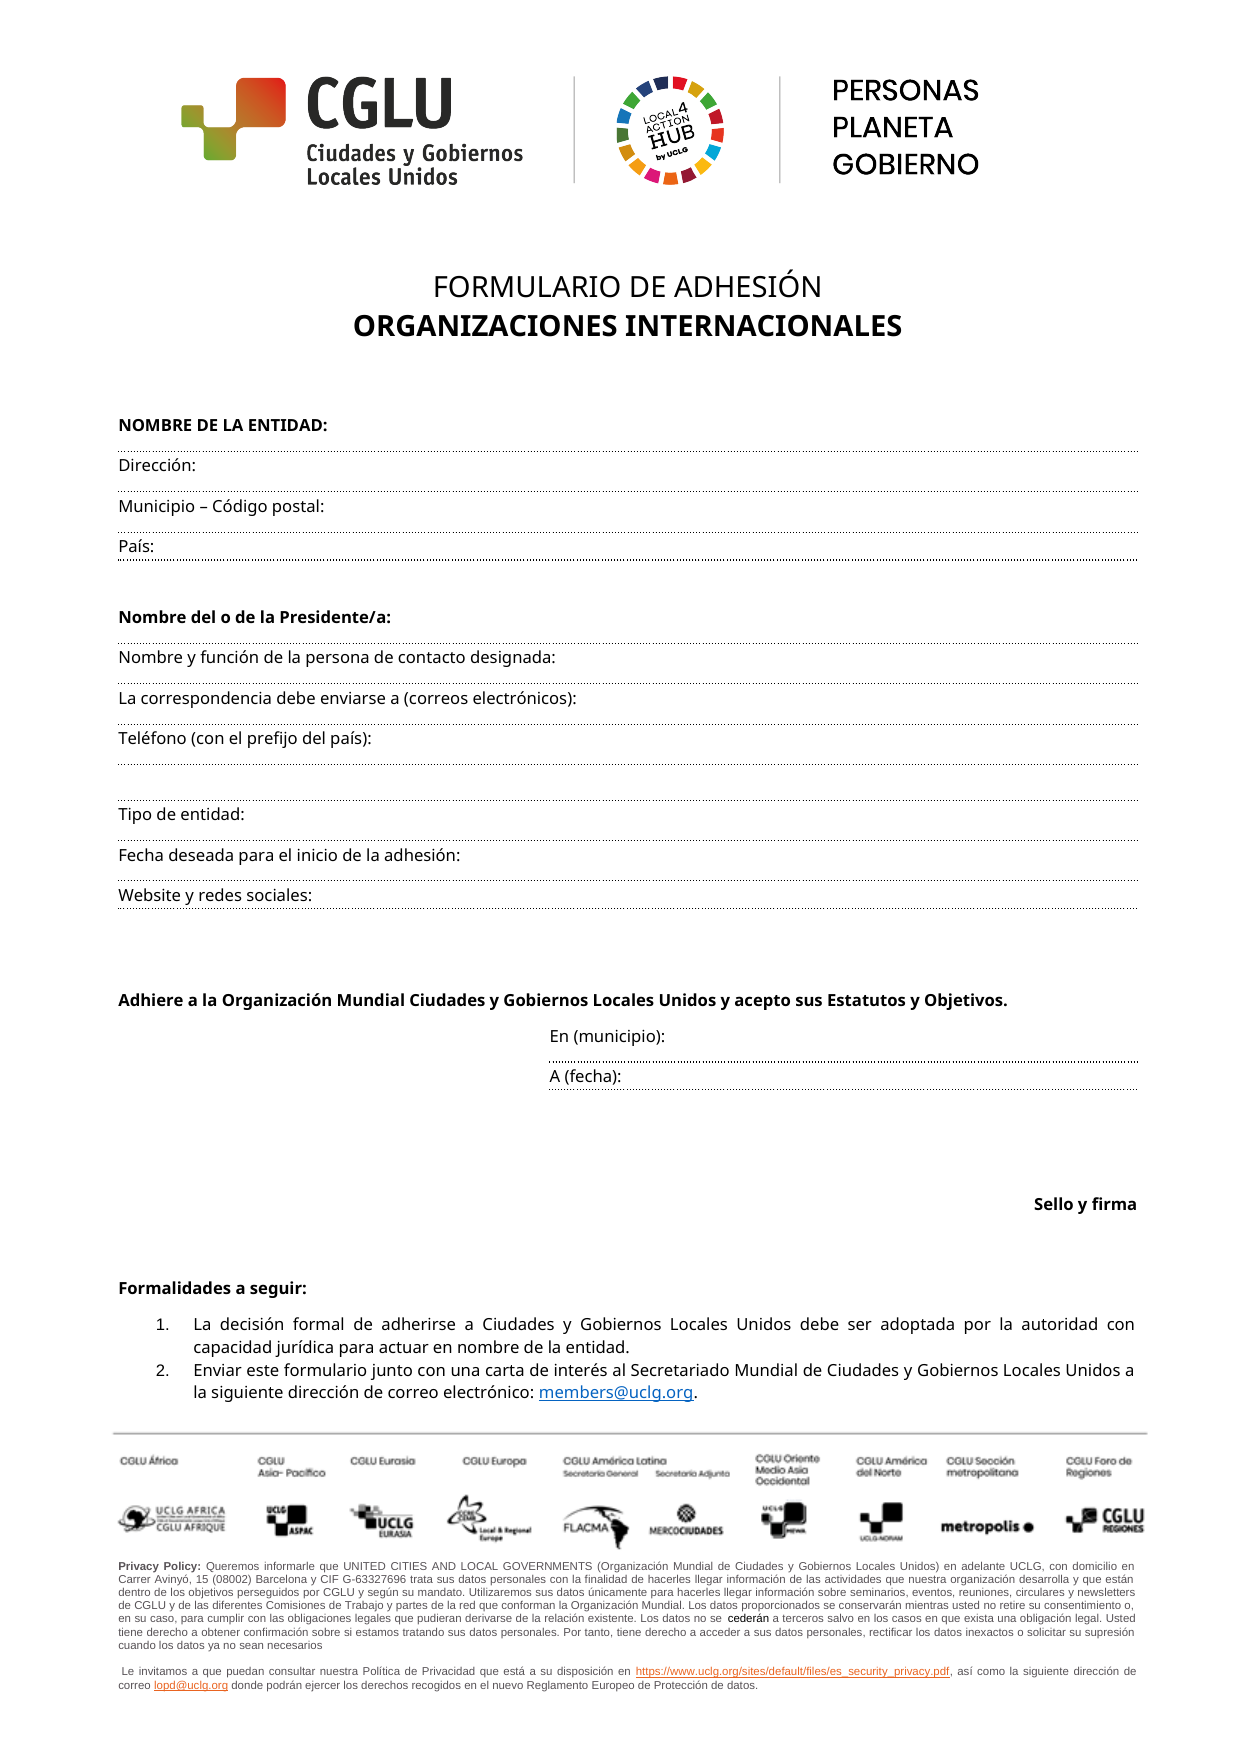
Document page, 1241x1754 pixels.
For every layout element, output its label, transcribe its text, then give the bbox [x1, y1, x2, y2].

text Municipio – Código postal: [118, 491, 1137, 519]
table_header [650, 74, 1137, 266]
text Tipo de entidad: [118, 799, 1137, 827]
picture [46, 1394, 1225, 1557]
text A (fecha): [549, 1061, 1137, 1090]
text NOMBRE DE LA ENTIDAD: [118, 413, 1137, 438]
subtitle Formalidades a seguir: [118, 1269, 1137, 1301]
text Nombre y función de la persona de contacto designada: [118, 643, 1137, 671]
table_header [129, 74, 650, 266]
subtitle Sello y firma [118, 1193, 1137, 1216]
text Nombre del o de la Presidente/a: [118, 606, 1137, 630]
text Website y redes sociales: [118, 880, 1137, 909]
list La decisión formal de adherirse a Ciudades y Gobiernos Locales Unidos debe ser adoptada por la autoridad con capacidad jurídica para actuar en nombre de la entidad. [156, 1313, 1137, 1358]
text Teléfono (con el prefijo del país): [118, 724, 1137, 752]
subtitle ORGANIZACIONES INTERNACIONALES [118, 306, 1137, 345]
subtitle FORMULARIO DE ADHESIÓN [118, 266, 1137, 306]
text Dirección: [118, 451, 1137, 479]
text La correspondencia debe enviarse a (correos electrónicos): [118, 683, 1137, 711]
picture [0, 0, 1232, 264]
text Fecha deseada para el inicio de la adhesión: [118, 840, 1137, 868]
list Enviar este formulario junto con una carta de interés al Secretariado Mundial de Ciudades y Gobiernos Locales Unidos a la siguiente dirección de correo electrónico: members@uclg.org. [156, 1358, 1137, 1404]
text En (municipio): [549, 1024, 1137, 1049]
text País: [118, 532, 1137, 561]
text Adhiere a la Organización Mundial Ciudades y Gobiernos Locales Unidos y acepto sus Estatutos y Objetivos. [118, 989, 1137, 1012]
